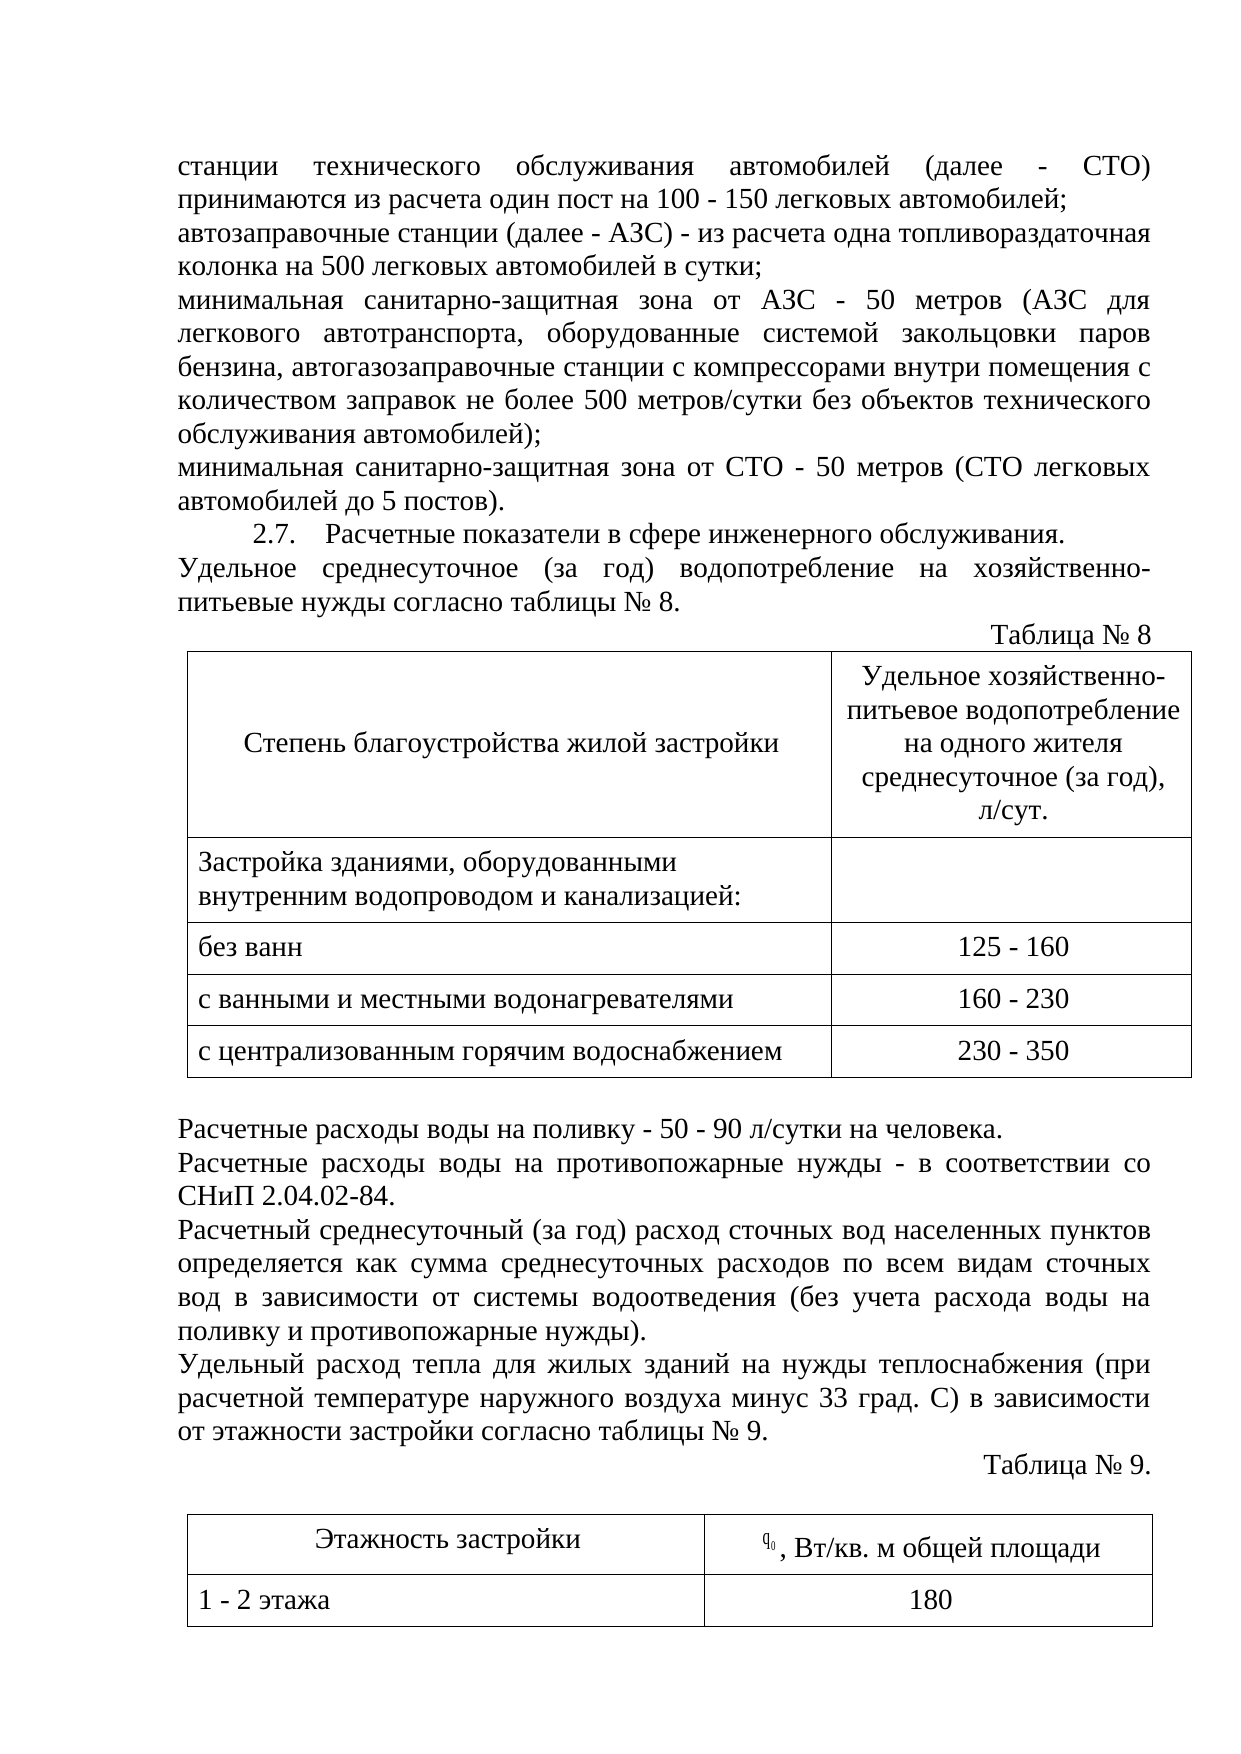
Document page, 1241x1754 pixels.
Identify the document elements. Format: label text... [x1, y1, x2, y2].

table_cell 125 - 160 [832, 923, 1191, 973]
text Таблица № 8 [177, 617, 1152, 651]
table_cell 180 [705, 1575, 1152, 1626]
table_cell 160 - 230 [832, 975, 1191, 1025]
table_cell 1 - 2 этажа [188, 1575, 704, 1626]
text минимальная санитарно-защитная зона от АЗС - 50 метров (АЗС для легкового автотранспорта, оборудованные системой закольцовки паров бензина, автогазозаправочные станции с компрессорами внутри помещения с количеством заправок не более 500 метров/сутки без объектов технического обслуживания автомобилей); [177, 282, 1152, 449]
table_cell [832, 838, 1191, 922]
table_cell с ванными и местными водонагревателями [188, 975, 831, 1025]
table_cell Застройка зданиями, оборудованными внутренним водопроводом и канализацией: [188, 838, 831, 922]
table_header , Вт/кв. м общей площади [705, 1515, 1152, 1574]
list Расчетные показатели в сфере инженерного обслуживания. [177, 517, 1152, 550]
table_cell 230 - 350 [832, 1026, 1191, 1077]
text Расчетный среднесуточный (за год) расход сточных вод населенных пунктов определяется как сумма среднесуточных расходов по всем видам сточных вод в зависимости от системы водоотведения (без учета расхода воды на поливку и противопожарные нужды). [177, 1212, 1152, 1346]
text автозаправочные станции (далее - АЗС) - из расчета одна топливораздаточная колонка на 500 легковых автомобилей в сутки; [177, 215, 1152, 282]
text Удельный расход тепла для жилых зданий на нужды теплоснабжения (при расчетной температуре наружного воздуха минус 33 град. C) в зависимости от этажности застройки согласно таблицы № 9. [177, 1346, 1152, 1447]
table_header Степень благоустройства жилой застройки [188, 652, 831, 837]
text Удельное среднесуточное (за год) водопотребление на хозяйственно-питьевые нужды согласно таблицы № 8. [177, 550, 1152, 617]
table_header Этажность застройки [188, 1515, 704, 1574]
table_cell с централизованным горячим водоснабжением [188, 1026, 831, 1077]
text Расчетные расходы воды на поливку - 50 - 90 л/сутки на человека. [177, 1111, 1152, 1145]
text Расчетные расходы воды на противопожарные нужды - в соответствии со СНиП 2.04.02-84. [177, 1145, 1152, 1212]
text станции технического обслуживания автомобилей (далее - СТО) принимаются из расчета один пост на 100 - 150 легковых автомобилей; [177, 148, 1152, 215]
text Таблица № 9. [177, 1447, 1152, 1480]
table_cell без ванн [188, 923, 831, 973]
text минимальная санитарно-защитная зона от СТО - 50 метров (СТО легковых автомобилей до 5 постов). [177, 449, 1152, 517]
table_header Удельное хозяйственно-питьевое водопотребление на одного жителя среднесуточное (за год), л/сут. [832, 652, 1191, 837]
